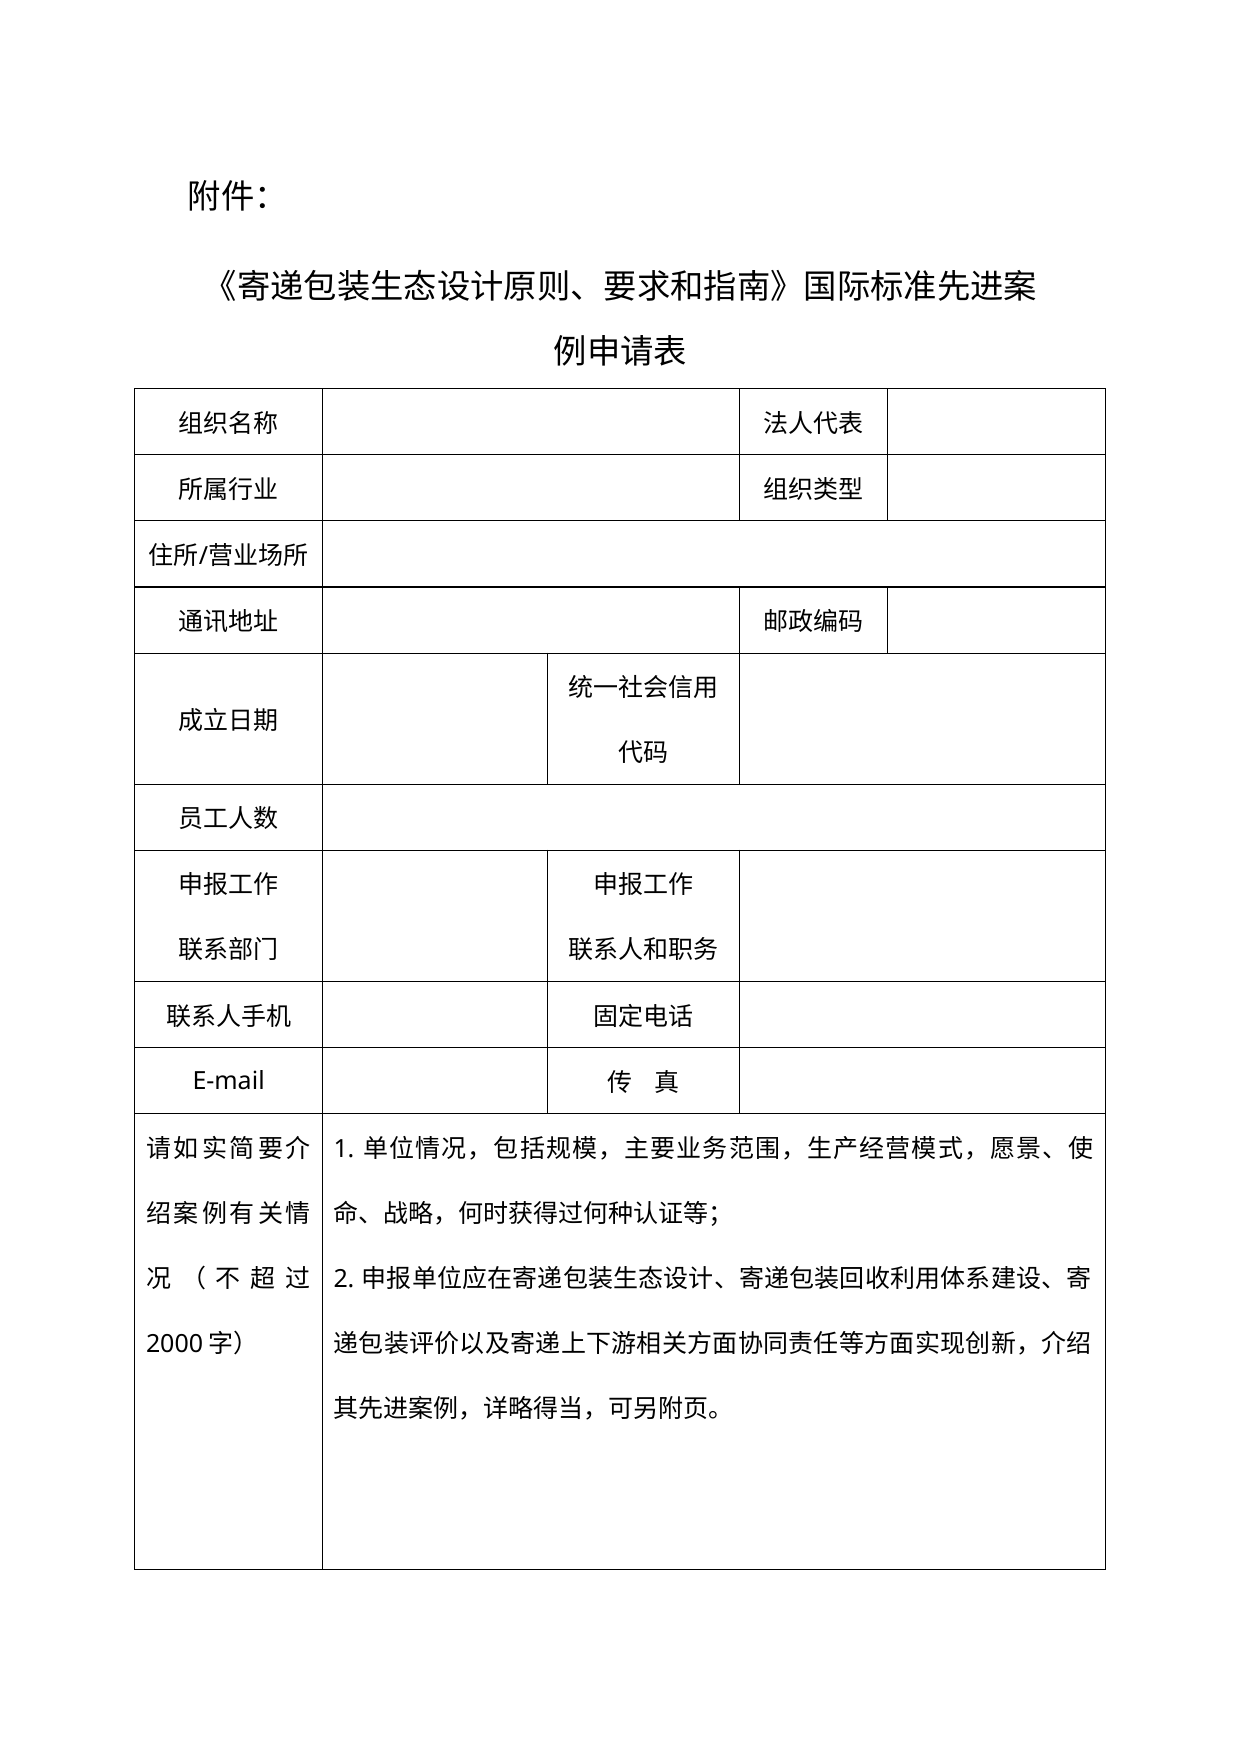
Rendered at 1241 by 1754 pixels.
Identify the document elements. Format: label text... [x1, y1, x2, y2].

table_header 组织名称 [135, 389, 322, 454]
table_header [888, 389, 1105, 454]
table_cell [888, 588, 1105, 652]
table_cell 所属行业 [135, 455, 322, 520]
table_cell 申报工作 联系人和职务 [548, 851, 739, 981]
table_cell 住所/营业场所 [135, 521, 322, 586]
table_cell 统一社会信用代码 [548, 654, 739, 783]
table_cell 通讯地址 [135, 588, 322, 652]
table_cell E-mail [135, 1048, 322, 1113]
table_cell 固定电话 [548, 982, 739, 1047]
table_cell 组织类型 [740, 455, 887, 520]
table_header [323, 389, 739, 454]
text 附件： [187, 162, 1053, 227]
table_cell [323, 1114, 1105, 1569]
table_cell [323, 1048, 547, 1113]
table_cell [135, 1114, 322, 1569]
table_cell [323, 982, 547, 1047]
table_cell [323, 851, 547, 981]
table_cell 邮政编码 [740, 588, 887, 652]
table_cell [740, 1048, 1105, 1113]
table_cell 成立日期 [135, 654, 322, 783]
table_cell [323, 588, 739, 652]
table_cell [740, 654, 1105, 783]
table_cell [323, 521, 1105, 586]
table_cell 联系人手机 [135, 982, 322, 1047]
table_cell 传 真 [548, 1048, 739, 1113]
table_cell [888, 455, 1105, 520]
table_cell [323, 785, 1105, 849]
text 《寄递包装生态设计原则、要求和指南》国际标准先进案例申请表 [187, 252, 1053, 382]
table_cell [740, 982, 1105, 1047]
table_cell [323, 455, 739, 520]
table_cell [323, 654, 547, 783]
table_cell 申报工作 联系部门 [135, 851, 322, 981]
table_cell 员工人数 [135, 785, 322, 849]
table_header 法人代表 [740, 389, 887, 454]
table_cell [740, 851, 1105, 981]
